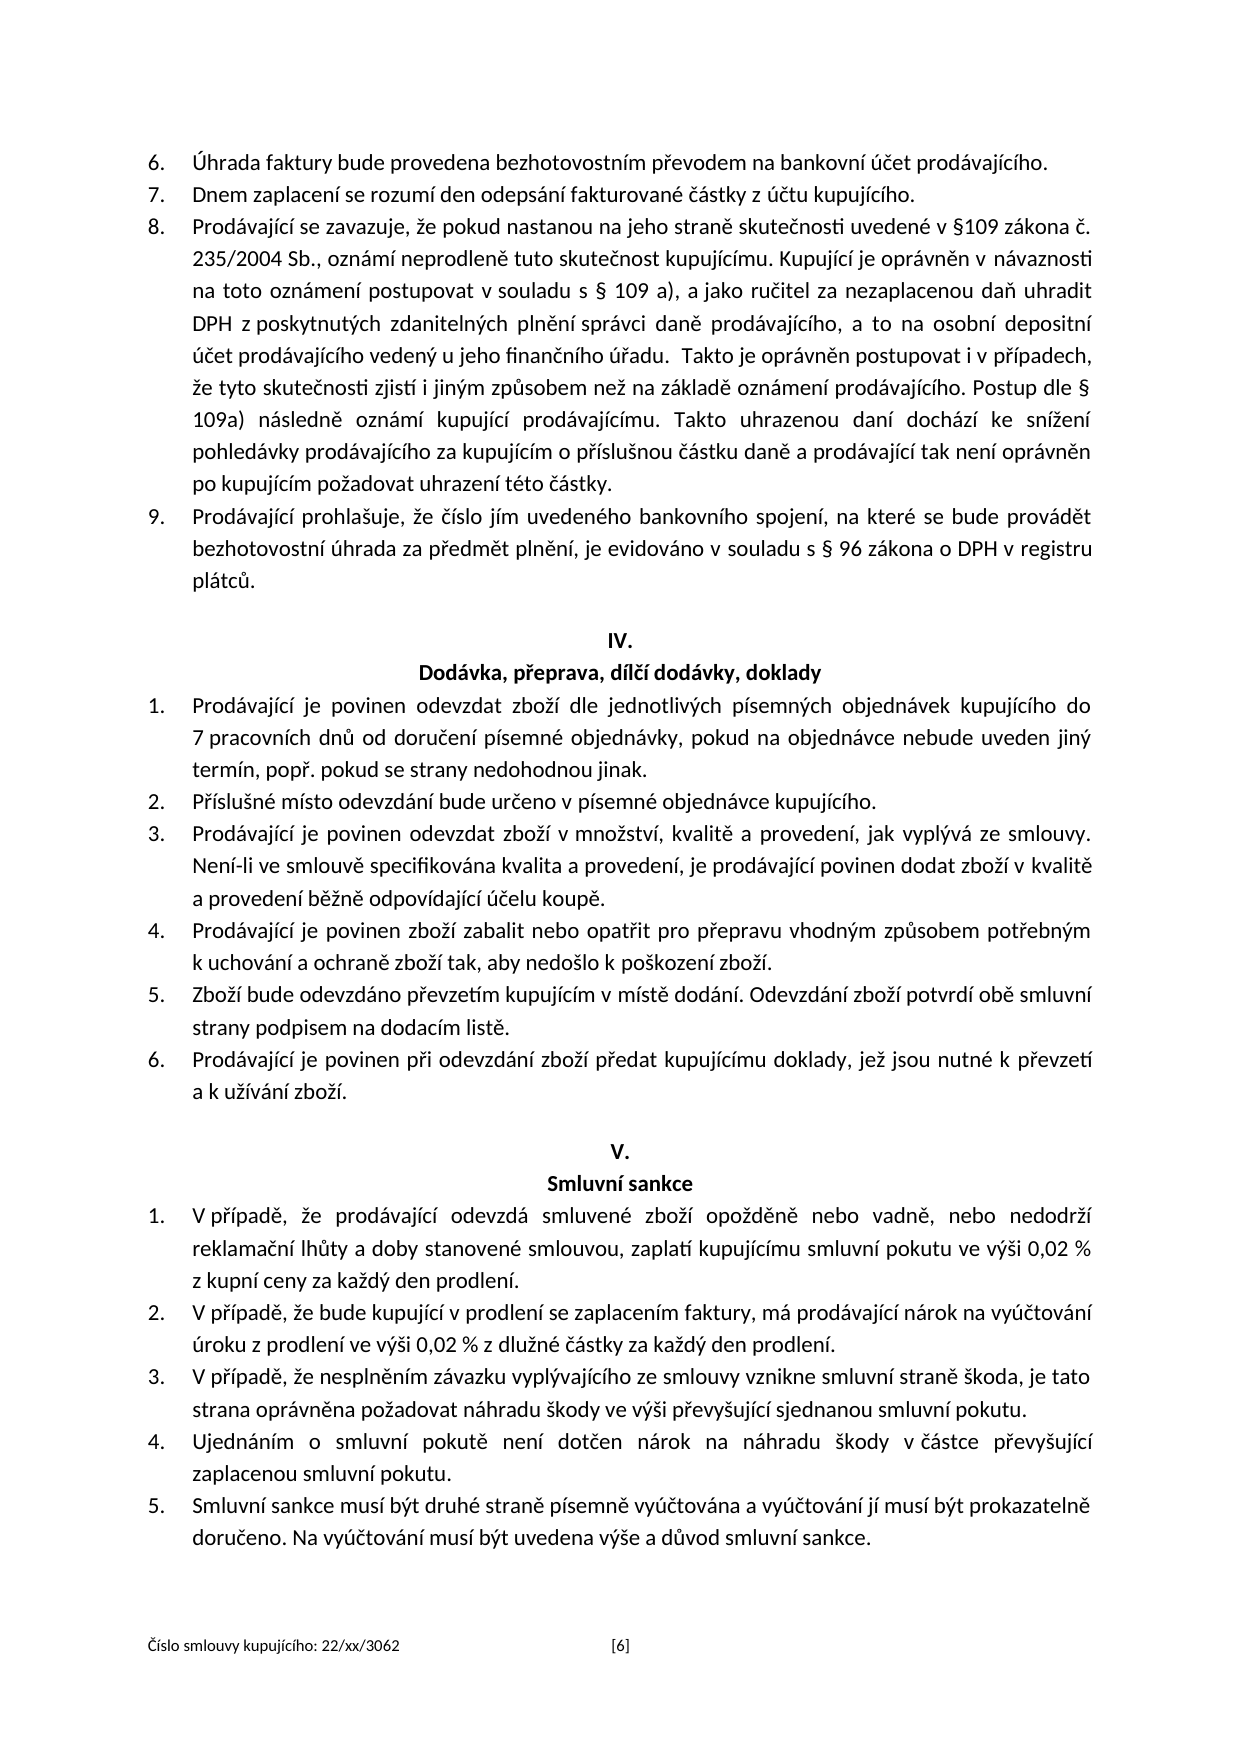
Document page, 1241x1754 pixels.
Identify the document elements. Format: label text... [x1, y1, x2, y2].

list Úhrada faktury bude provedena bezhotovostním převodem na bankovní účet prodávajícího. [148, 148, 1092, 176]
list Smluvní sankce musí být druhé straně písemně vyúčtována a vyúčtování jí musí být prokazatelně doručeno. Na vyúčtování musí být uvedena výše a důvod smluvní sankce. [148, 1491, 1092, 1551]
text 9. Prodávající prohlašuje, že číslo jím uvedeného bankovního spojení, na které se bude provádět bezhotovostní úhrada za předmět plnění, je evidováno v souladu s § 96 zákona o DPH v registru plátců. [148, 502, 1092, 594]
text V. [148, 1137, 1092, 1165]
list Ujednáním o smluvní pokutě není dotčen nárok na náhradu škody v částce převyšující zaplacenou smluvní pokutu. [148, 1427, 1092, 1487]
list Příslušné místo odevzdání bude určeno v písemné objednávce kupujícího. [148, 787, 1092, 815]
list V případě, že prodávající odevzdá smluvené zboží opožděně nebo vadně, nebo nedodrží reklamační lhůty a doby stanovené smlouvou, zaplatí kupujícímu smluvní pokutu ve výši 0,02 % z kupní ceny za každý den prodlení. [148, 1202, 1092, 1294]
list Prodávající je povinen při odevzdání zboží předat kupujícímu doklady, jež jsou nutné k převzetí a k užívání zboží. [148, 1045, 1092, 1105]
list Prodávající se zavazuje, že pokud nastanou na jeho straně skutečnosti uvedené v §109 zákona č. 235/2004 Sb., oznámí neprodleně tuto skutečnost kupujícímu. Kupující je oprávněn v návaznosti na toto oznámení postupovat v souladu s § 109 a), a jako ručitel za nezaplacenou daň uhradit DPH z poskytnutých zdanitelných plnění správci daně prodávajícího, a to na osobní depositní účet prodávajícího vedený u jeho finančního úřadu. Takto je oprávněn postupovat i v případech, že tyto skutečnosti zjistí i jiným způsobem než na základě oznámení prodávajícího. Postup dle § 109a) následně oznámí kupující prodávajícímu. Takto uhrazenou daní dochází ke snížení pohledávky prodávajícího za kupujícím o příslušnou částku daně a prodávající tak není oprávněn po kupujícím požadovat uhrazení této částky. [148, 212, 1092, 498]
list Prodávající je povinen zboží zabalit nebo opatřit pro přepravu vhodným způsobem potřebným k uchování a ochraně zboží tak, aby nedošlo k poškození zboží. [148, 916, 1092, 976]
text Dodávka, přeprava, dílčí dodávky, doklady [148, 658, 1092, 687]
list Prodávající je povinen odevzdat zboží dle jednotlivých písemných objednávek kupujícího do 7 pracovních dnů od doručení písemné objednávky, pokud na objednávce nebude uveden jiný termín, popř. pokud se strany nedohodnou jinak. [148, 691, 1092, 783]
list Prodávající je povinen odevzdat zboží v množství, kvalitě a provedení, jak vyplývá ze smlouvy. Není-li ve smlouvě specifikována kvalita a provedení, je prodávající povinen dodat zboží v kvalitě a provedení běžně odpovídající účelu koupě. [148, 819, 1092, 912]
text Smluvní sankce [148, 1169, 1092, 1197]
list Dnem zaplacení se rozumí den odepsání fakturované částky z účtu kupujícího. [148, 180, 1092, 208]
list Zboží bude odevzdáno převzetím kupujícím v místě dodání. Odevzdání zboží potvrdí obě smluvní strany podpisem na dodacím listě. [148, 980, 1092, 1041]
list V případě, že bude kupující v prodlení se zaplacením faktury, má prodávající nárok na vyúčtování úroku z prodlení ve výši 0,02 % z dlužné částky za každý den prodlení. [148, 1298, 1092, 1358]
text IV. [148, 626, 1092, 654]
list V případě, že nesplněním závazku vyplývajícího ze smlouvy vznikne smluvní straně škoda, je tato strana oprávněna požadovat náhradu škody ve výši převyšující sjednanou smluvní pokutu. [148, 1362, 1092, 1423]
